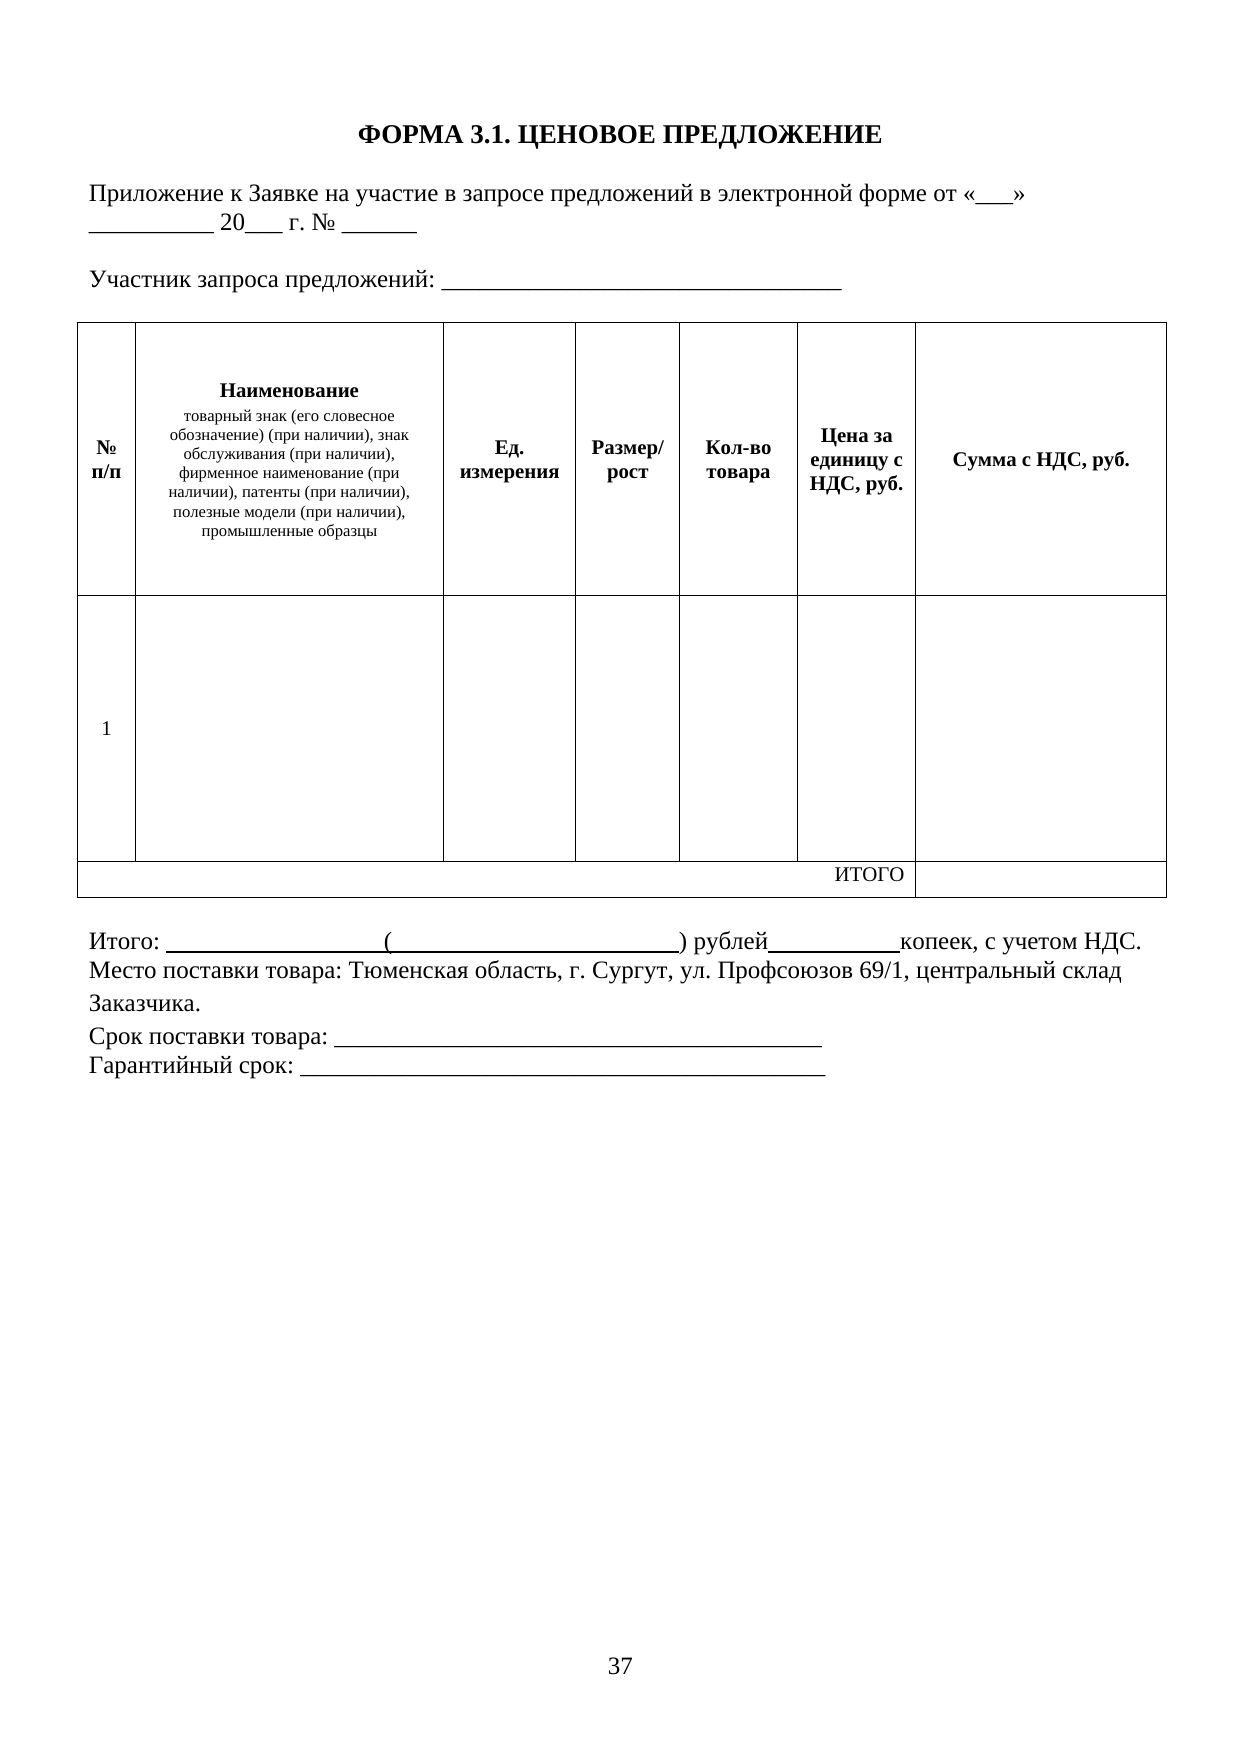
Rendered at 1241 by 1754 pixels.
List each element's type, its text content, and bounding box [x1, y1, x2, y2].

text Приложение к Заявке на участие в запросе предложений в электронной форме от «___» __________ 20___ г. № ______ [89, 178, 1152, 236]
table_cell [136, 596, 443, 861]
table_header № п/п [78, 323, 135, 595]
table_header Сумма с НДС, руб. [916, 323, 1166, 595]
text Место поставки товара: Тюменская область, г. Сургут, ул. Профсоюзов 69/1, центральный склад Заказчика. [89, 955, 1152, 1017]
table_header Размер/рост [576, 323, 679, 595]
table_cell [576, 596, 679, 861]
table_cell [444, 596, 575, 861]
subtitle ФОРМА 3.1. ЦЕНОВОЕ ПРЕДЛОЖЕНИЕ [89, 118, 1152, 149]
table_header Цена за единицу с НДС, руб. [798, 323, 915, 595]
text Итого: ( ) рублей копеек, с учетом НДС. [89, 926, 1152, 955]
text Гарантийный срок: __________________________________________ [89, 1050, 1152, 1079]
table_cell [916, 862, 1166, 897]
table_cell [798, 596, 915, 861]
table_header Кол-во товара [680, 323, 797, 595]
table_header Ед. измерения [444, 323, 575, 595]
text Срок поставки товара: _______________________________________ [89, 1021, 1152, 1050]
text Участник запроса предложений: ________________________________ [89, 264, 1152, 293]
table_cell [916, 596, 1166, 861]
table_cell [680, 596, 797, 861]
table_header Наименование товарный знак (его словесное обозначение) (при наличии), знак обслуживания (при наличии), фирменное наименование (при наличии), патенты (при наличии), полезные модели (при наличии), промышленные образцы [136, 323, 443, 595]
table_cell ИТОГО [78, 862, 915, 897]
table_cell 1 [78, 596, 135, 861]
